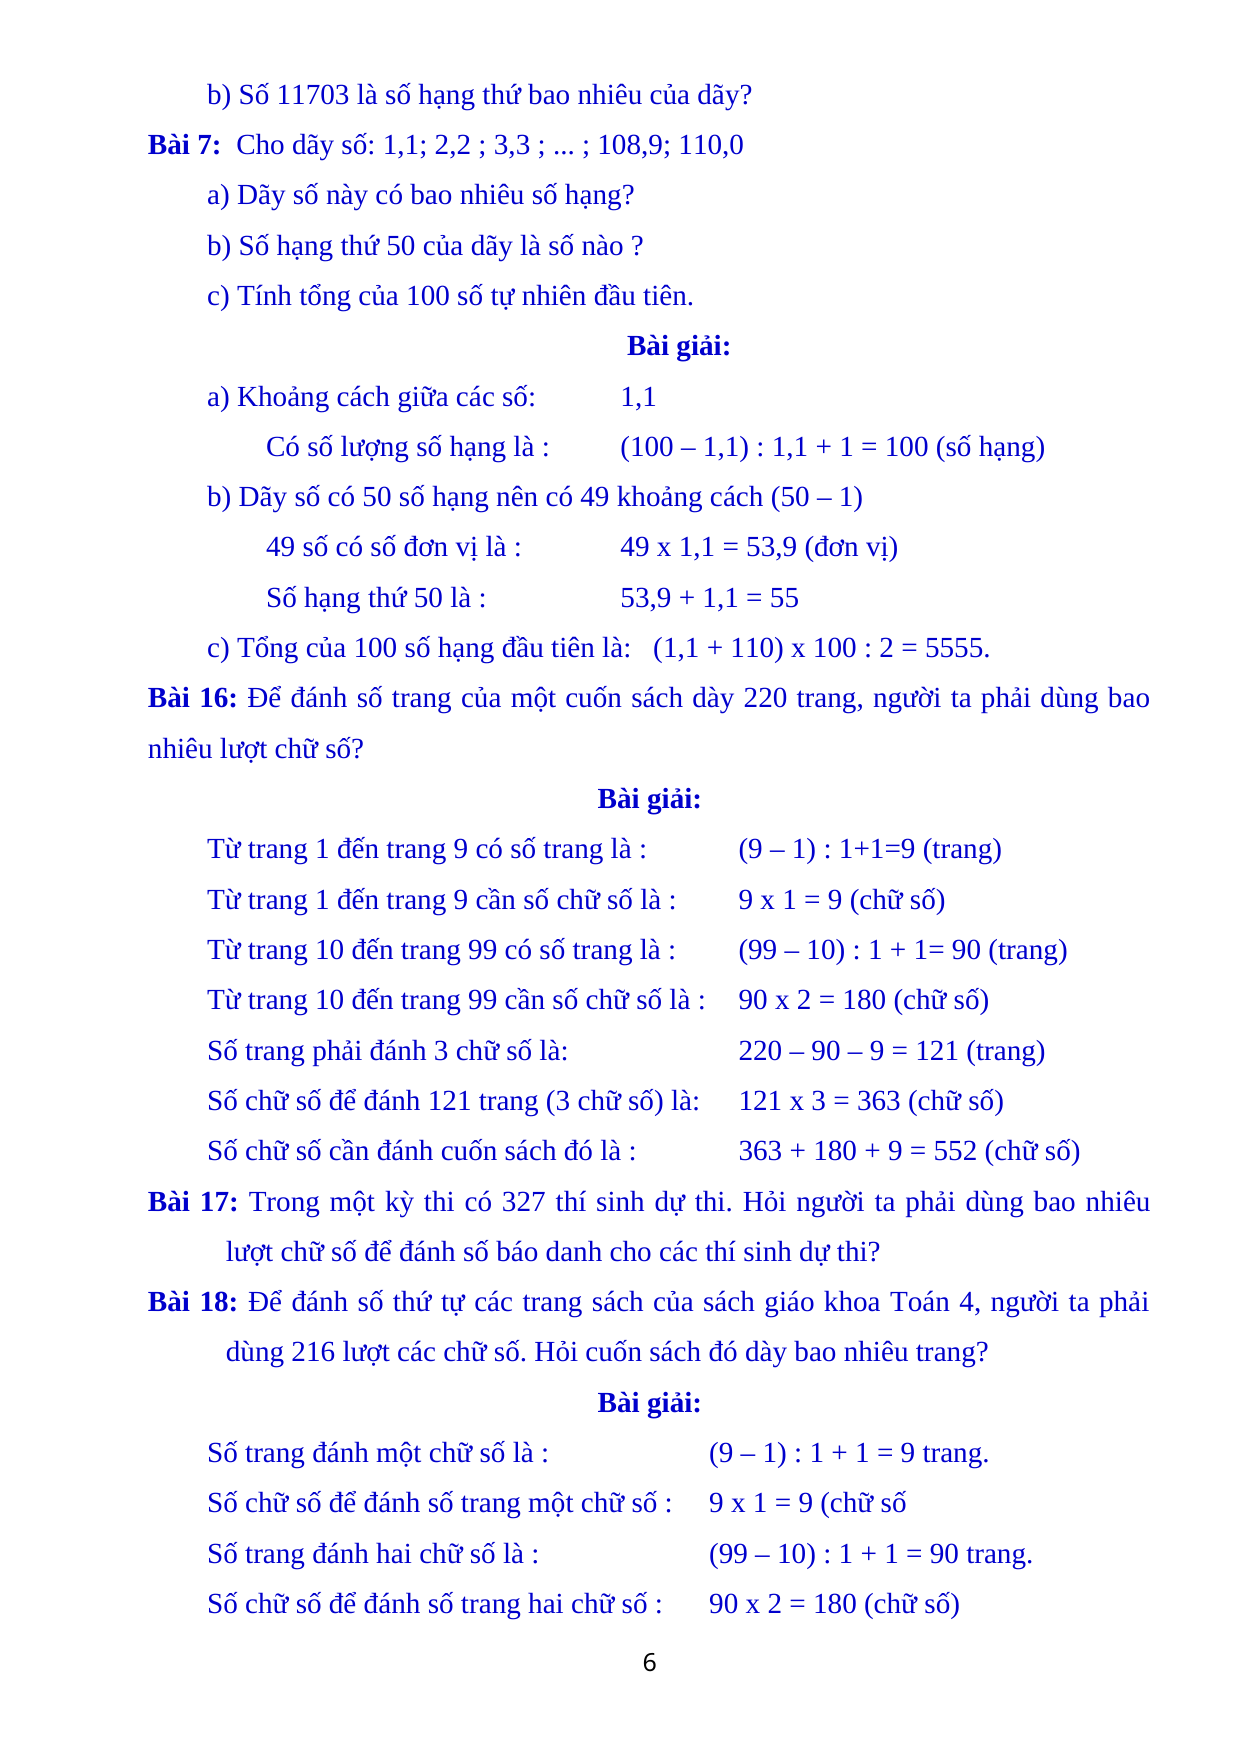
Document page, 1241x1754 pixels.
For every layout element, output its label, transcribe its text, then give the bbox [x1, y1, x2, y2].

text c) Tính tổng của 100 số tự nhiên đầu tiên. [148, 278, 1152, 312]
text Bài 18: Để đánh số thứ tự các trang sách của sách giáo khoa Toán 4, người ta phải dùng 216 lượt các chữ số. Hỏi cuốn sách đó dày bao nhiêu trang? [148, 1284, 1152, 1368]
text c) Tổng của 100 số hạng đầu tiên là: (1,1 + 110) x 100 : 2 = 5555. [148, 630, 1152, 664]
text 49 số có số đơn vị là : 49 x 1,1 = 53,9 (đơn vị) [148, 529, 1152, 563]
text a) Khoảng cách giữa các số: 1,1 [148, 379, 1152, 412]
text Bài giải: [148, 1385, 1152, 1418]
text Từ trang 10 đến trang 99 cần số chữ số là : 90 x 2 = 180 (chữ số) [148, 982, 1152, 1016]
text a) Dãy số này có bao nhiêu số hạng? [148, 177, 1152, 211]
text Bài giải: [148, 781, 1152, 815]
text Bài 16: Để đánh số trang của một cuốn sách dày 220 trang, người ta phải dùng bao nhiêu lượt chữ số? [148, 681, 1152, 764]
text b) Dãy số có 50 số hạng nên có 49 khoảng cách (50 – 1) [148, 479, 1152, 513]
text b) Số 11703 là số hạng thứ bao nhiêu của dãy? [148, 77, 1152, 110]
text Bài 17: Trong một kỳ thi có 327 thí sinh dự thi. Hỏi người ta phải dùng bao nhiêu lượt chữ số để đánh số báo danh cho các thí sinh dự thi? [148, 1184, 1152, 1267]
text Từ trang 10 đến trang 99 có số trang là : (99 – 10) : 1 + 1= 90 (trang) [148, 932, 1152, 966]
text Số chữ số để đánh 121 trang (3 chữ số) là: 121 x 3 = 363 (chữ số) [148, 1083, 1152, 1117]
text Số chữ số để đánh số trang hai chữ số : 90 x 2 = 180 (chữ số) [207, 1586, 1152, 1620]
text Bài 7: Cho dãy số: 1,1; 2,2 ; 3,3 ; ... ; 108,9; 110,0 [148, 127, 1152, 161]
text Từ trang 1 đến trang 9 có số trang là : (9 – 1) : 1+1=9 (trang) [148, 831, 1152, 865]
text Có số lượng số hạng là : (100 – 1,1) : 1,1 + 1 = 100 (số hạng) [148, 429, 1152, 462]
text Số chữ số cần đánh cuốn sách đó là : 363 + 180 + 9 = 552 (chữ số) [148, 1133, 1152, 1167]
text Số trang đánh một chữ số là : (9 – 1) : 1 + 1 = 9 trang. [207, 1435, 1152, 1469]
text Số trang đánh hai chữ số là : (99 – 10) : 1 + 1 = 90 trang. [207, 1536, 1152, 1569]
text Bài giải: [148, 328, 1152, 362]
text Số trang phải đánh 3 chữ số là: 220 – 90 – 9 = 121 (trang) [148, 1033, 1152, 1066]
text Số chữ số để đánh số trang một chữ số : 9 x 1 = 9 (chữ số [207, 1486, 1152, 1519]
text Từ trang 1 đến trang 9 cần số chữ số là : 9 x 1 = 9 (chữ số) [148, 882, 1152, 915]
text Số hạng thứ 50 là : 53,9 + 1,1 = 55 [148, 580, 1152, 613]
text b) Số hạng thứ 50 của dãy là số nào ? [148, 228, 1152, 261]
